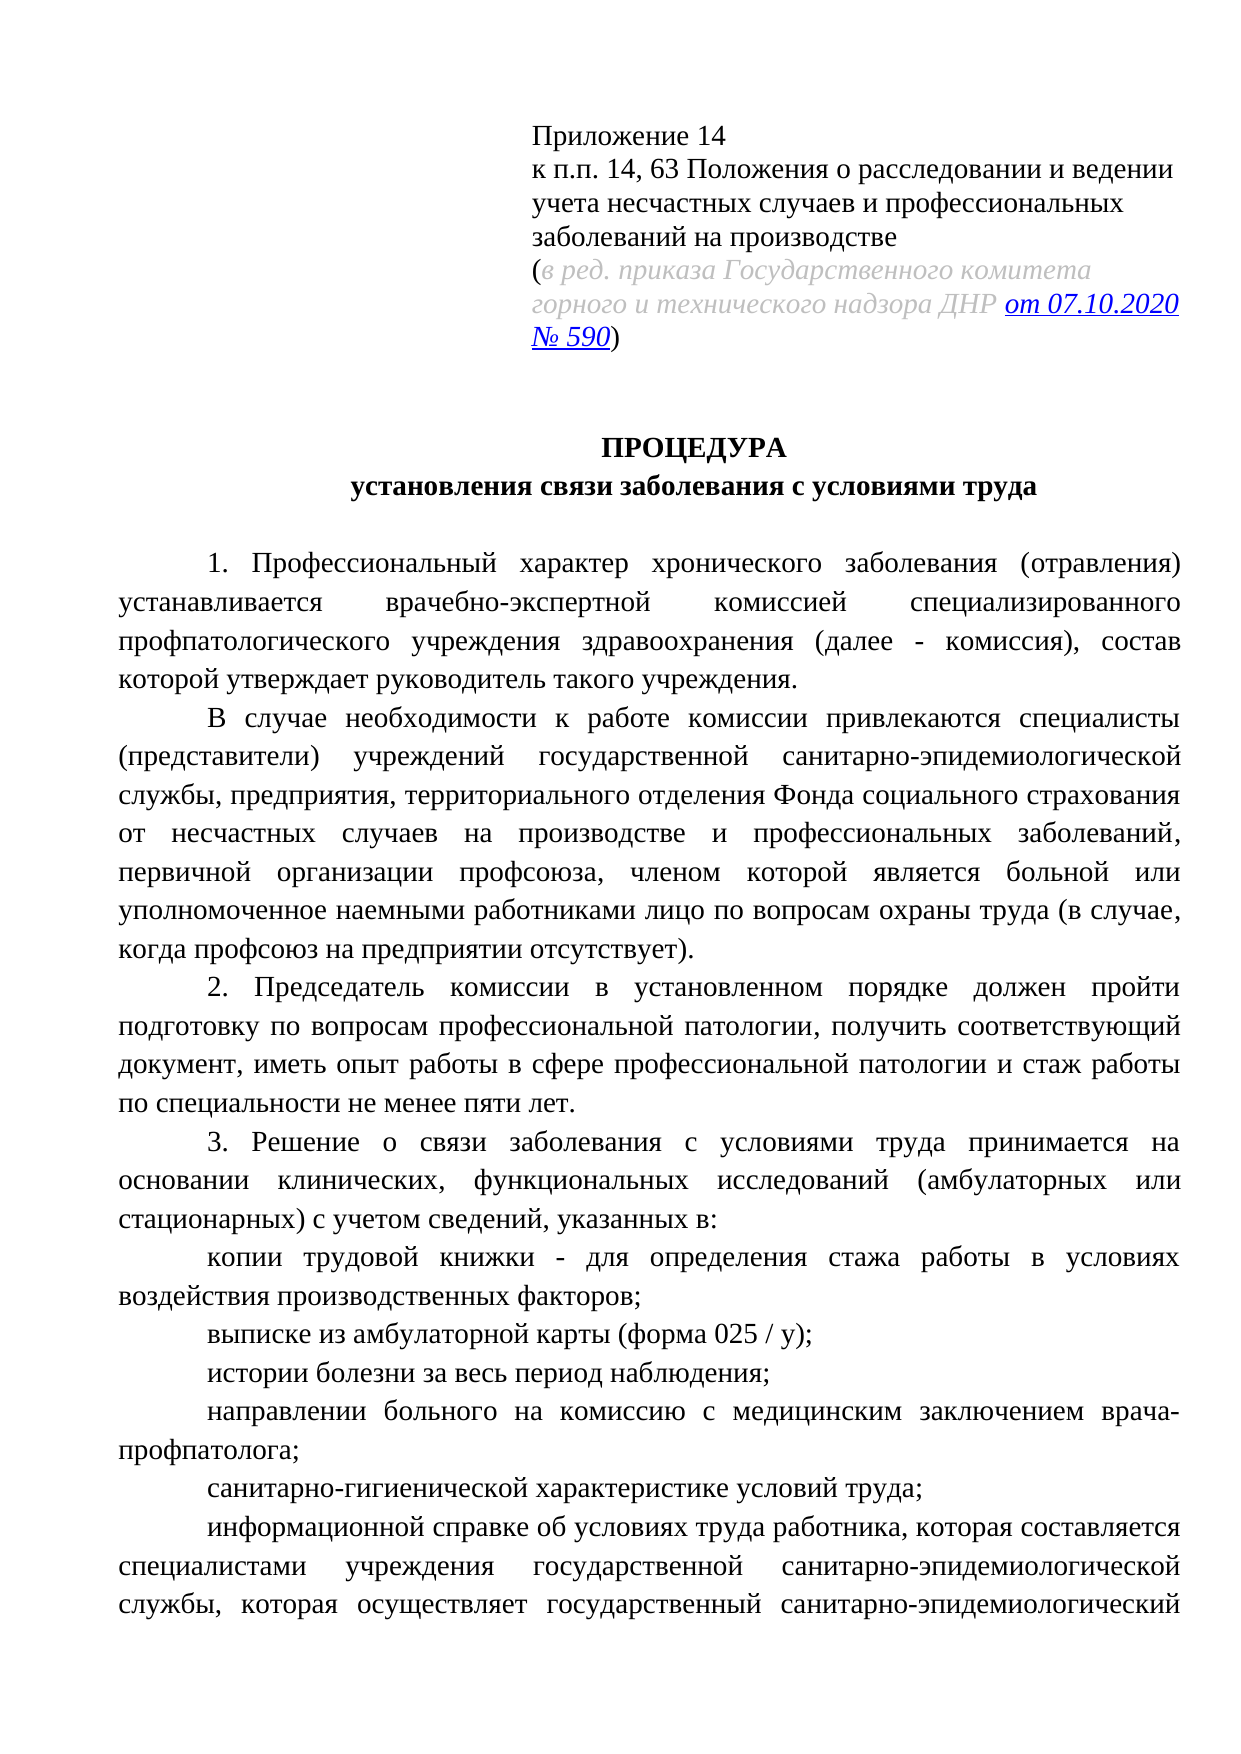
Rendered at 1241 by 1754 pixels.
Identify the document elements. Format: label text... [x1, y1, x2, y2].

text истории болезни за весь период наблюдения; [118, 1355, 1181, 1388]
text (в ред. приказа Государственного комитета горного и технического надзора ДНР от 07.10.2020 № 590) [532, 252, 1181, 353]
text 1. Профессиональный характер хронического заболевания (отравления) устанавливается врачебно-экспертной комиссией специализированного профпатологического учреждения здравоохранения (далее - комиссия), состав которой утверждает руководитель такого учреждения. [118, 546, 1181, 695]
text выписке из амбулаторной карты (форма 025 / у); [118, 1316, 1181, 1350]
text санитарно-гигиенической характеристике условий труда; [118, 1471, 1181, 1504]
text копии трудовой книжки - для определения стажа работы в условиях воздействия производственных факторов; [118, 1239, 1181, 1311]
text В случае необходимости к работе комиссии привлекаются специалисты (представители) учреждений государственной санитарно-эпидемиологической службы, предприятия, территориального отделения Фонда социального страхования от несчастных случаев на производстве и профессиональных заболеваний, первичной организации профсоюза, членом которой является больной или уполномоченное наемными работниками лицо по вопросам охраны труда (в случае, когда профсоюз на предприятии отсутствует). [118, 700, 1181, 964]
text направлении больного на комиссию с медицинским заключением врача-профпатолога; [118, 1393, 1181, 1466]
text 3. Решение о связи заболевания с условиями труда принимается на основании клинических, функциональных исследований (амбулаторных или стационарных) с учетом сведений, указанных в: [118, 1124, 1181, 1234]
text 2. Председатель комиссии в установленном порядке должен пройти подготовку по вопросам профессиональной патологии, получить соответствующий документ, иметь опыт работы в сфере профессиональной патологии и стаж работы по специальности не менее пяти лет. [118, 969, 1181, 1119]
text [118, 1509, 1181, 1620]
subtitle установления связи заболевания с условиями труда [118, 468, 1181, 502]
text Приложение 14 к п.п. 14, 63 Положения о расследовании и ведении учета несчастных случаев и профессиональных заболеваний на производстве [532, 118, 1181, 252]
subtitle ПРОЦЕДУРА [118, 430, 1181, 463]
